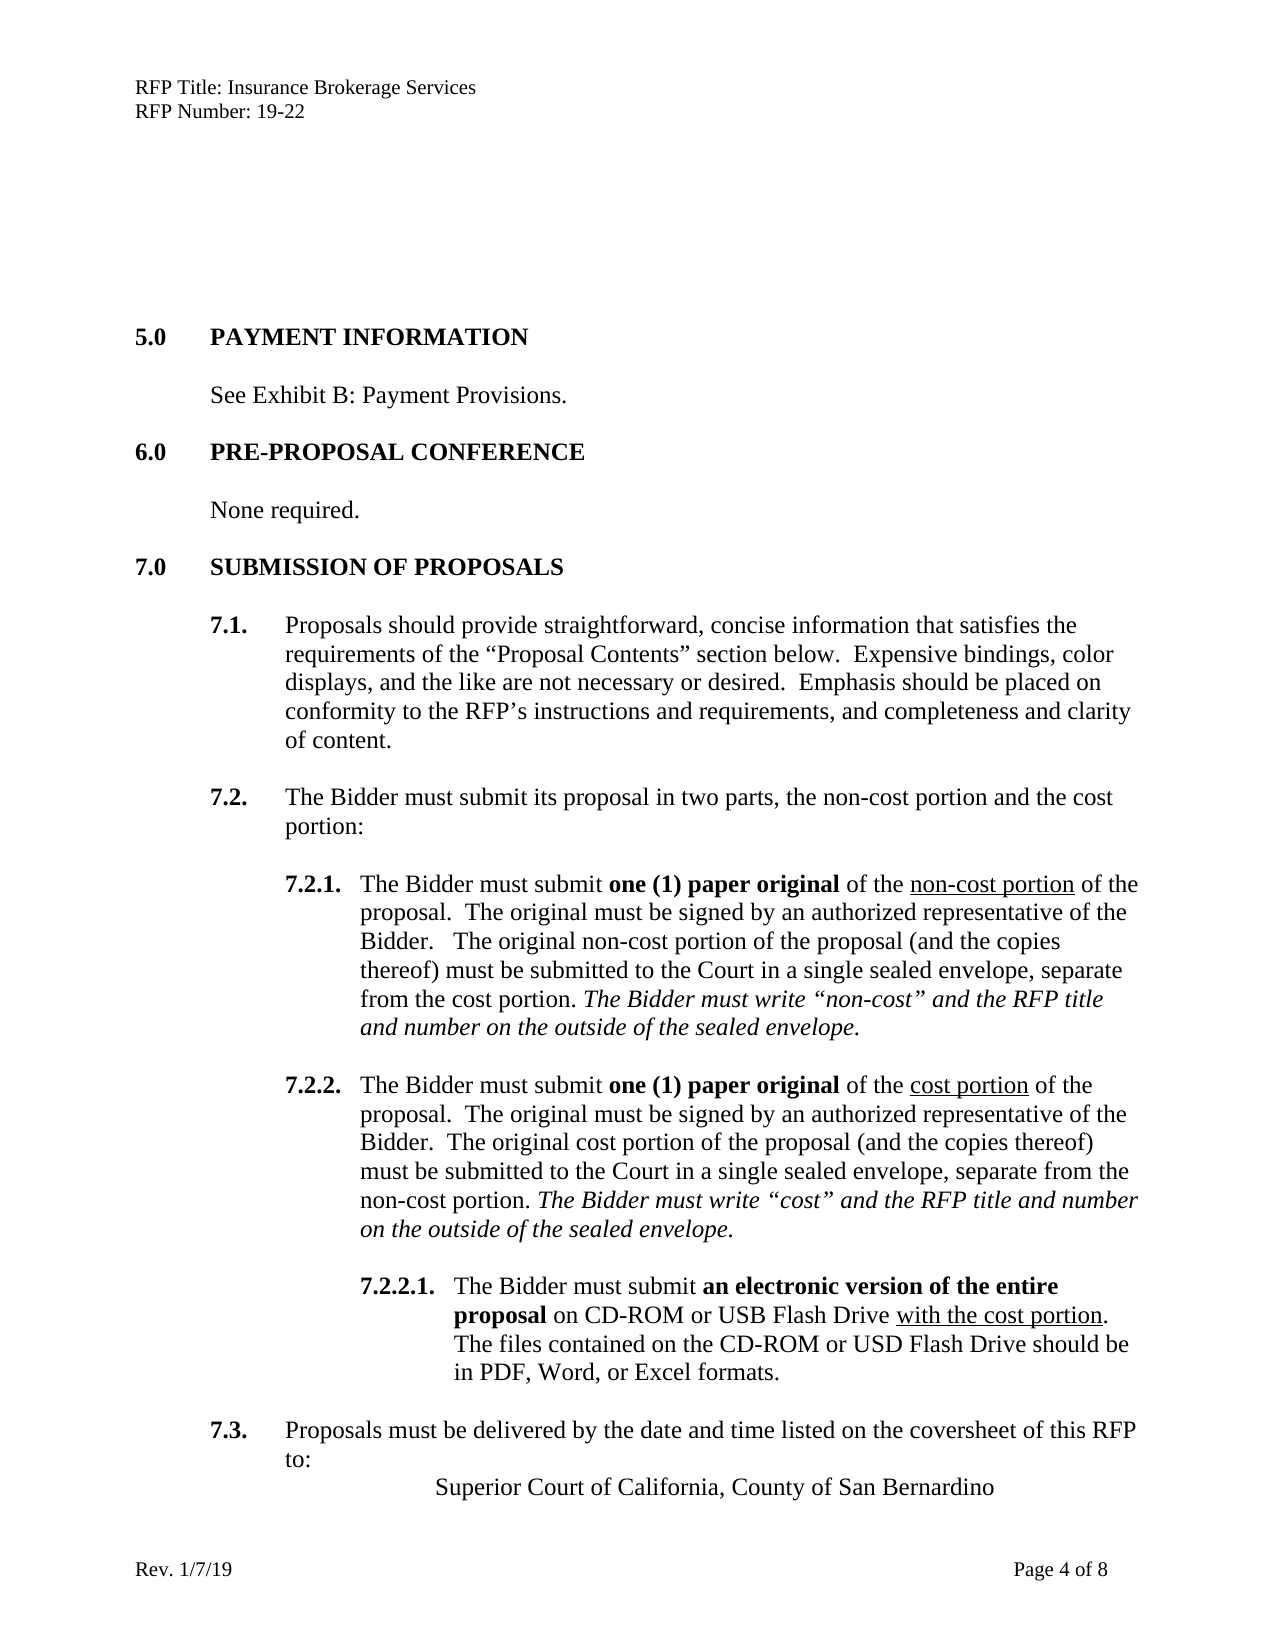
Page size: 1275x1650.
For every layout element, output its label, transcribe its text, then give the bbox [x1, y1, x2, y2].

list The Bidder must submit one (1) paper original of the cost portion of the proposal. The original must be signed by an authorized representative of the Bidder. The original cost portion of the proposal (and the copies thereof) must be submitted to the Court in a single sealed envelope, separate from the non-cost portion. The Bidder must write “cost” and the RFP title and number on the outside of the sealed envelope. [285, 1070, 1140, 1242]
list The Bidder must submit an electronic version of the entire proposal on CD-ROM or USB Flash Drive with the cost portion. The files contained on the CD-ROM or USD Flash Drive should be in PDF, Word, or Excel formats. [360, 1271, 1140, 1386]
list The Bidder must submit one (1) paper original of the non-cost portion of the proposal. The original must be signed by an authorized representative of the Bidder. The original non-cost portion of the proposal (and the copies thereof) must be submitted to the Court in a single sealed envelope, separate from the cost portion. The Bidder must write “non-cost” and the RFP title and number on the outside of the sealed envelope. [285, 869, 1140, 1041]
list See Exhibit B: Payment Provisions. [210, 380, 1140, 409]
list Superior Court of California, County of San Bernardino [360, 1472, 1140, 1501]
list SUBMISSION OF PROPOSALS [135, 552, 1140, 581]
list Proposals must be delivered by the date and time listed on the coversheet of this RFP to: [210, 1415, 1140, 1472]
text None required. [210, 495, 1140, 524]
list Proposals should provide straightforward, concise information that satisfies the requirements of the “Proposal Contents” section below. Expensive bindings, color displays, and the like are not necessary or desired. Emphasis should be placed on conformity to the RFP’s instructions and requirements, and completeness and clarity of content. [210, 610, 1140, 754]
list The Bidder must submit its proposal in two parts, the non-cost portion and the cost portion: [210, 782, 1140, 840]
list PRE-PROPOSAL CONFERENCE [135, 437, 1140, 466]
list PAYMENT INFORMATION [135, 322, 1140, 351]
